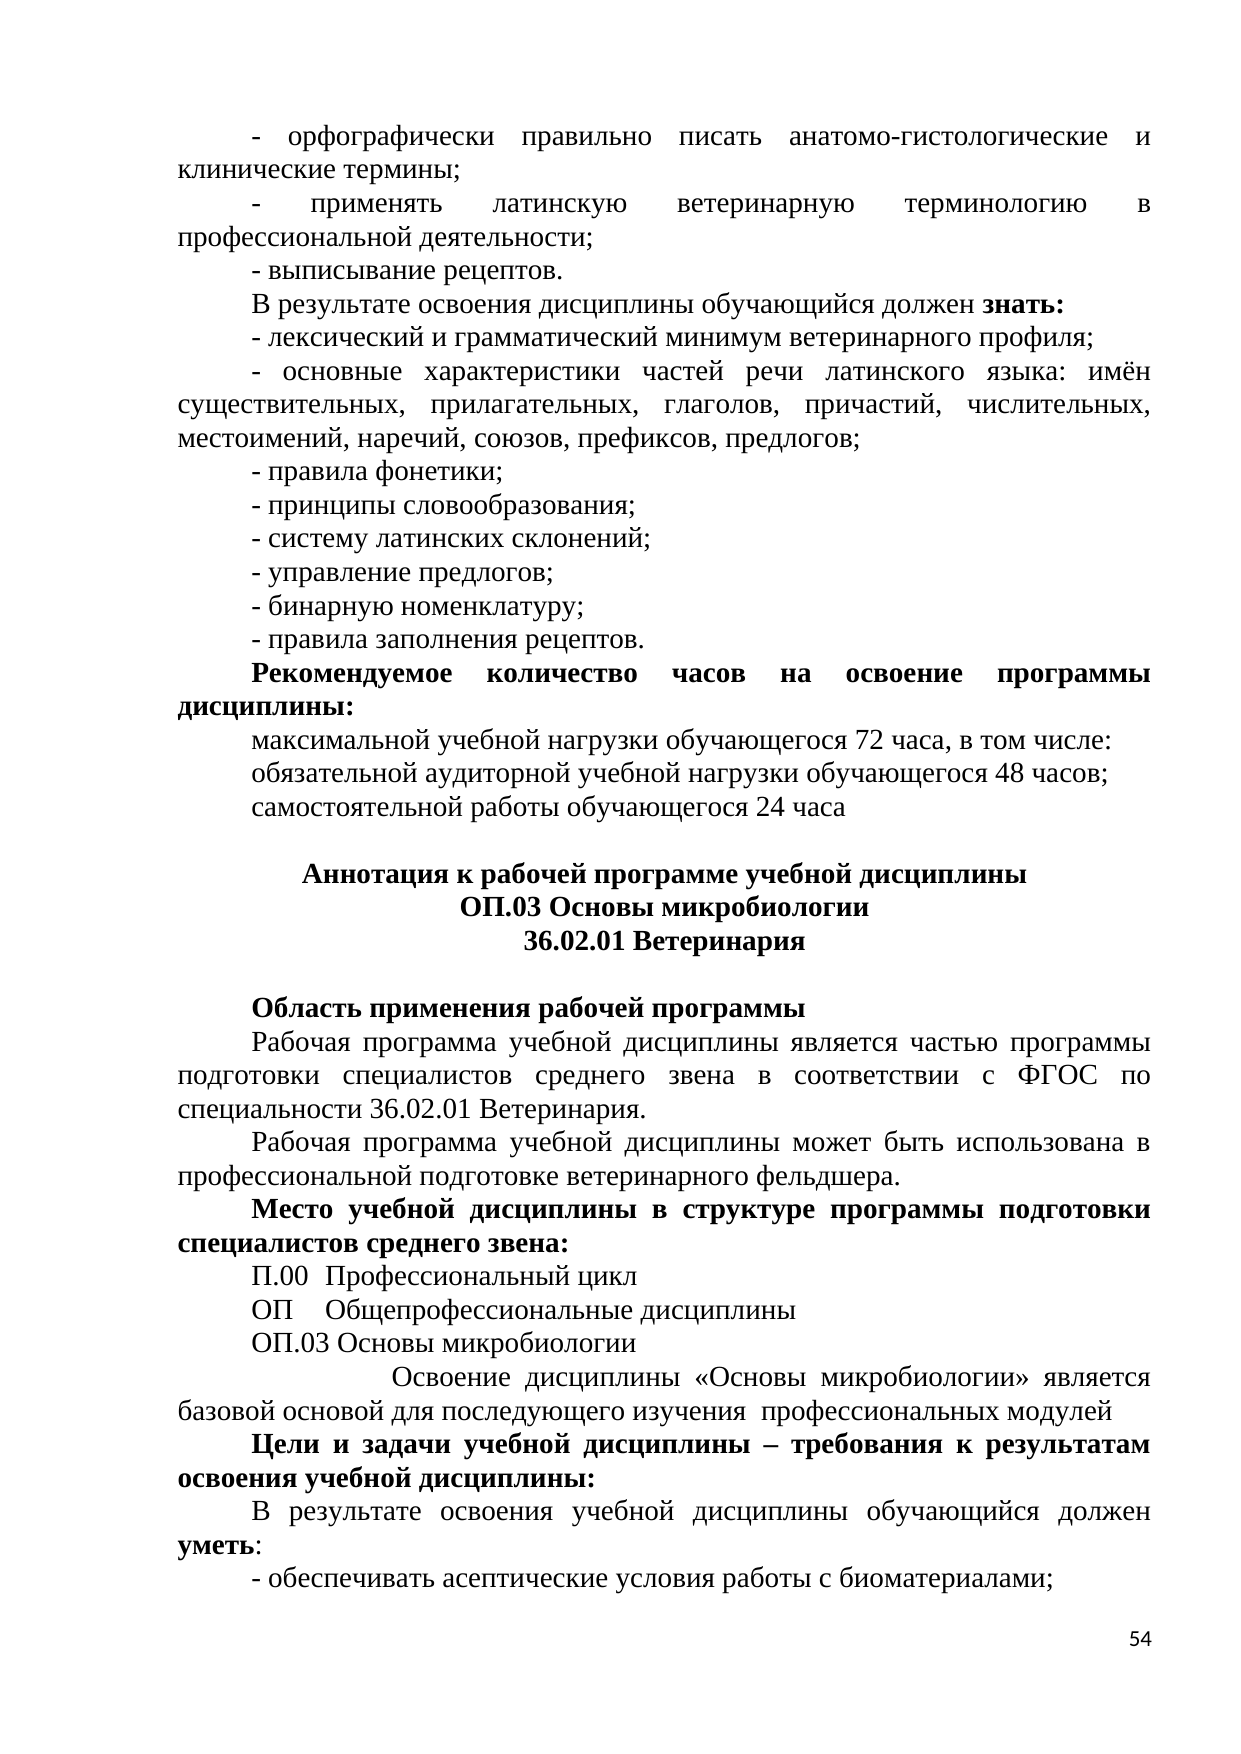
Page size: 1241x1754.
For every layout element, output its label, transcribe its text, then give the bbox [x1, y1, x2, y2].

text В результате освоения дисциплины обучающийся должен знать: [177, 286, 1152, 319]
text Рекомендуемое количество часов на освоение программы дисциплины: [177, 655, 1152, 722]
text 36.02.01 Ветеринария [177, 923, 1152, 957]
text - основные характеристики частей речи латинского языка: имён существительных, прилагательных, глаголов, причастий, числительных, местоимений, наречий, союзов, префиксов, предлогов; [177, 353, 1152, 453]
text - правила заполнения рецептов. [177, 621, 1152, 655]
text Рабочая программа учебной дисциплины может быть использована в профессиональной подготовке ветеринарного фельдшера. [177, 1124, 1152, 1191]
text ОП Общепрофессиональные дисциплины [177, 1292, 1152, 1326]
text - орфографически правильно писать анатомо-гистологические и клинические термины; [177, 118, 1152, 185]
text В результате освоения учебной дисциплины обучающийся должен уметь: [177, 1493, 1152, 1560]
text - систему латинских склонений; [177, 521, 1152, 554]
text Цели и задачи учебной дисциплины – требования к результатам освоения учебной дисциплины: [177, 1426, 1152, 1493]
text ОП.03 Основы микробиологии [177, 1326, 1152, 1359]
text обязательной аудиторной учебной нагрузки обучающегося 48 часов; [177, 755, 1152, 789]
text - лексический и грамматический минимум ветеринарного профиля; [177, 319, 1152, 353]
text - управление предлогов; [177, 554, 1152, 588]
text Рабочая программа учебной дисциплины является частью программы подготовки специалистов среднего звена в соответствии с ФГОС по специальности 36.02.01 Ветеринария. [177, 1024, 1152, 1124]
text Освоение дисциплины «Основы микробиологии» является базовой основой для последующего изучения профессиональных модулей [177, 1359, 1152, 1426]
text - бинарную номенклатуру; [177, 588, 1152, 621]
text ОП.03 Основы микробиологии [177, 889, 1152, 923]
text максимальной учебной нагрузки обучающегося 72 часа, в том числе: [177, 722, 1152, 755]
text - применять латинскую ветеринарную терминологию в профессиональной деятельности; [177, 185, 1152, 252]
text П.00 Профессиональный цикл [177, 1258, 1152, 1292]
text Область применения рабочей программы [177, 990, 1152, 1024]
text - обеспечивать асептические условия работы с биоматериалами; [177, 1560, 1152, 1594]
text - правила фонетики; [177, 453, 1152, 487]
text - принципы словообразования; [177, 487, 1152, 521]
text Аннотация к рабочей программе учебной дисциплины [177, 856, 1152, 889]
text - выписывание рецептов. [177, 252, 1152, 286]
text самостоятельной работы обучающегося 24 часа [177, 789, 1152, 822]
text Место учебной дисциплины в структуре программы подготовки специалистов среднего звена: [177, 1191, 1152, 1258]
